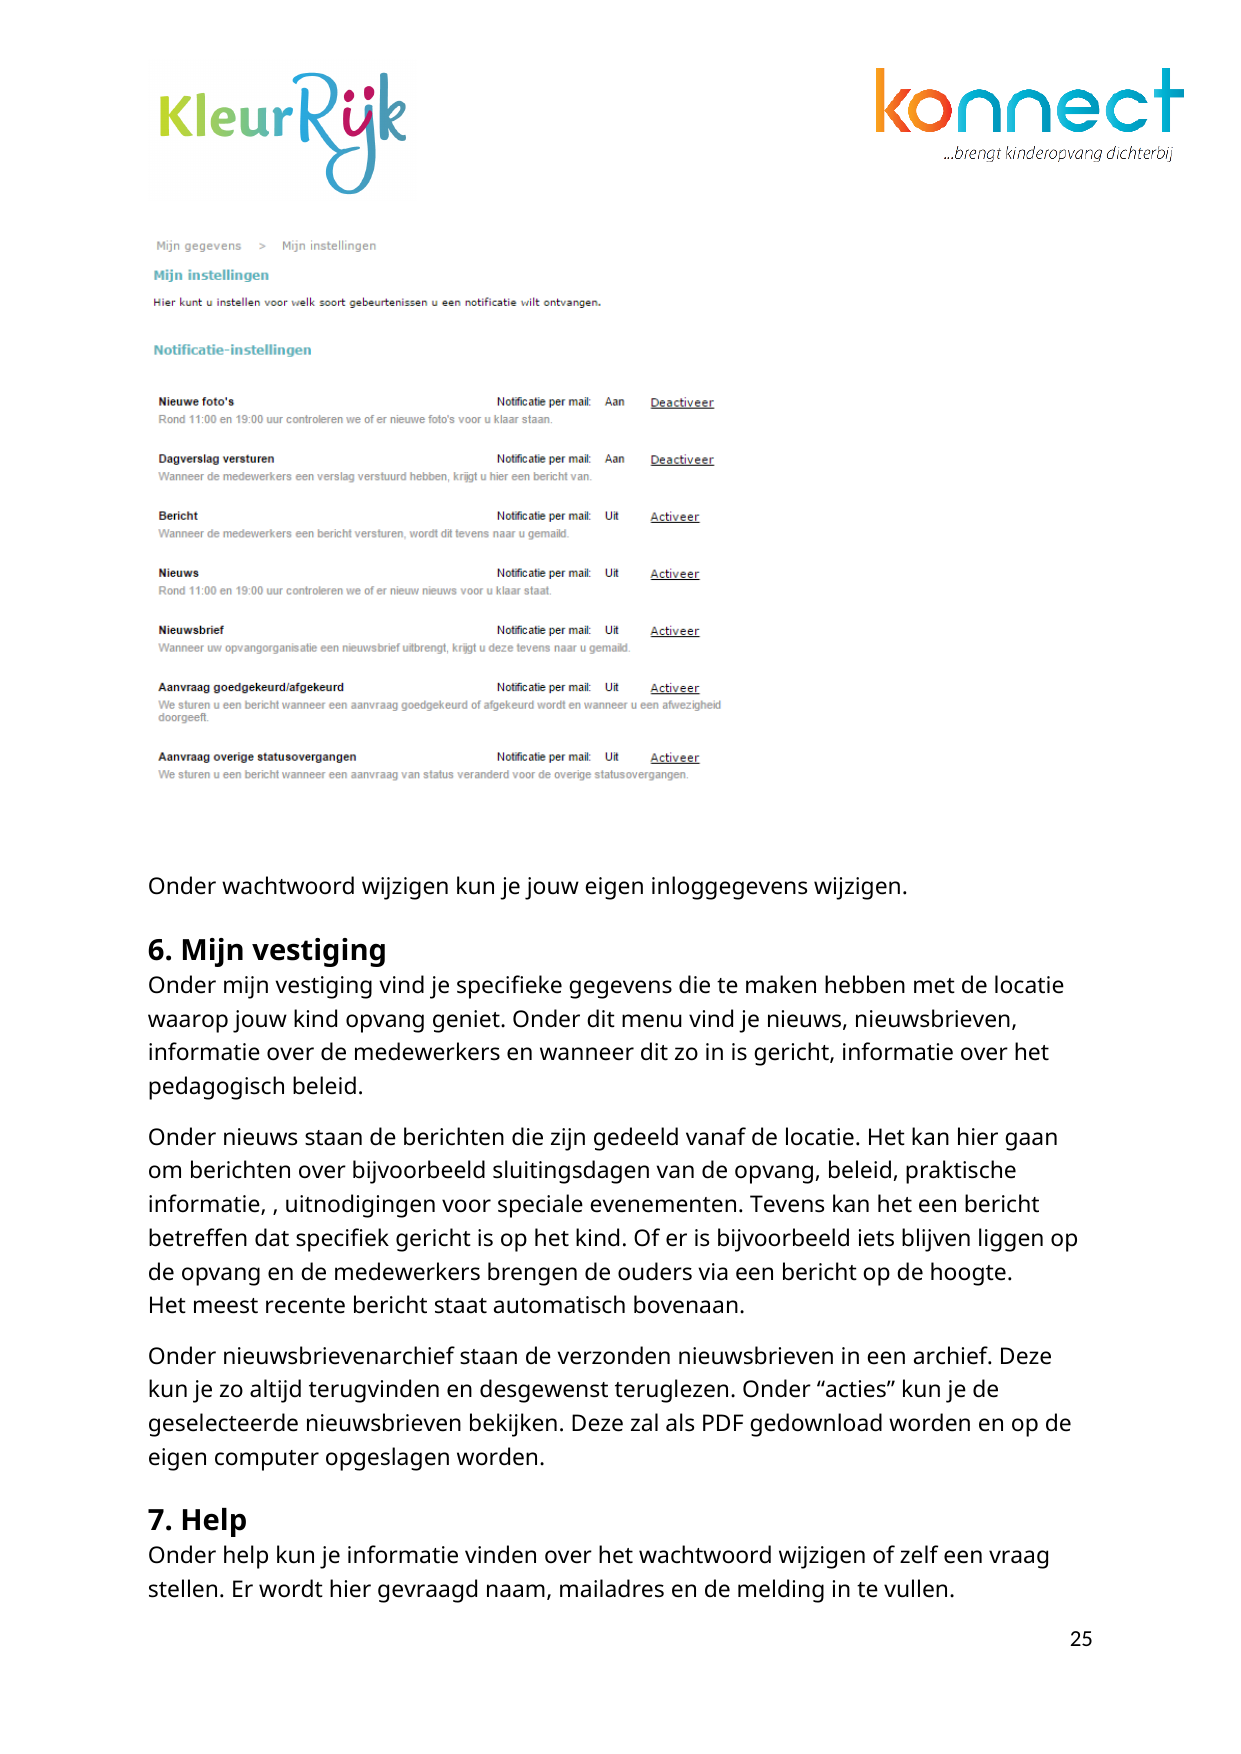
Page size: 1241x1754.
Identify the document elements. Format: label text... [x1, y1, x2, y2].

subtitle 7. Help [148, 1499, 1093, 1539]
text Onder help kun je informatie vinden over het wachtwoord wijzigen of zelf een vraag stellen. Er wordt hier gevraagd naam, mailadres en de melding in te vullen. [148, 1539, 1093, 1604]
picture [147, 228, 800, 822]
text Onder mijn vestiging vind je specifieke gegevens die te maken hebben met de locatie waarop jouw kind opvang geniet. Onder dit menu vind je nieuws, nieuwsbrieven, informatie over de medewerkers en wanneer dit zo in is gericht, informatie over het pedagogisch beleid. [148, 969, 1093, 1101]
picture [147, 59, 418, 201]
text Onder nieuwsbrievenarchief staan de verzonden nieuwsbrieven in een archief. Deze kun je zo altijd terugvinden en desgewenst teruglezen. Onder “acties” kun je de geselecteerde nieuwsbrieven bekijken. Deze zal als PDF gedownload worden en op de eigen computer opgeslagen worden. [148, 1339, 1093, 1472]
picture [874, 60, 1185, 168]
subtitle 6. Mijn vestiging [148, 929, 1093, 969]
text Onder wachtwoord wijzigen kun je jouw eigen inloggegevens wijzigen. [148, 870, 1093, 902]
text Onder nieuws staan de berichten die zijn gedeeld vanaf de locatie. Het kan hier gaan om berichten over bijvoorbeeld sluitingsdagen van de opvang, beleid, praktische informatie, , uitnodigingen voor speciale evenementen. Tevens kan het een bericht betreffen dat specifiek gericht is op het kind. Of er is bijvoorbeeld iets blijven liggen op de opvang en de medewerkers brengen de ouders via een bericht op de hoogte. Het meest recente bericht staat automatisch bovenaan. [148, 1120, 1093, 1320]
